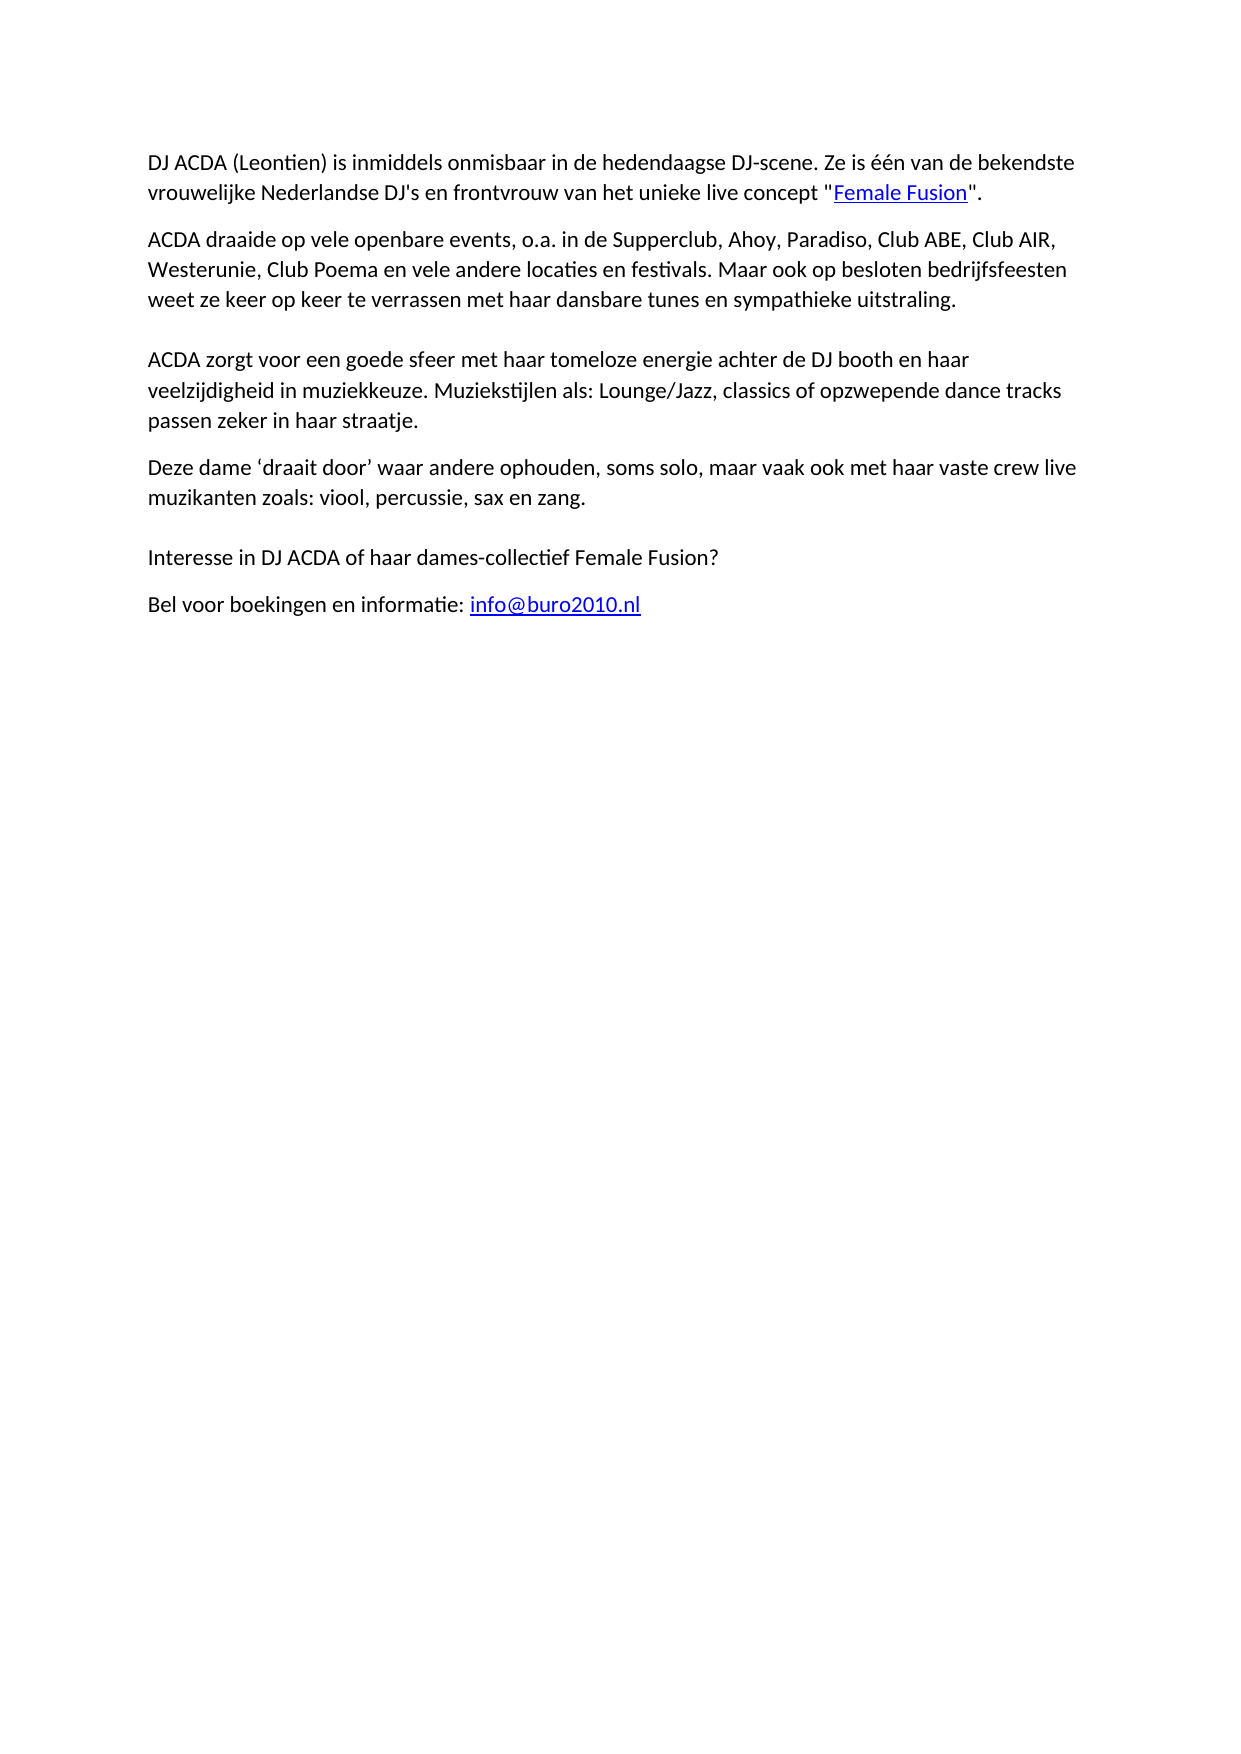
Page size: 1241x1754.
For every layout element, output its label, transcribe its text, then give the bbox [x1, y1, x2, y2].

text DJ ACDA (Leontien) is inmiddels onmisbaar in de hedendaagse DJ-scene. Ze is één van de bekendste vrouwelijke Nederlandse DJ's en frontvrouw van het unieke live concept "Female Fusion". [148, 148, 1093, 206]
text Bel voor boekingen en informatie: info@buro2010.nl [148, 590, 1093, 618]
text ACDA draaide op vele openbare events, o.a. in de Supperclub, Ahoy, Paradiso, Club ABE, Club AIR, Westerunie, Club Poema en vele andere locaties en festivals. Maar ook op besloten bedrijfsfeesten weet ze keer op keer te verrassen met haar dansbare tunes en sympathieke uitstraling. ACDA zorgt voor een goede sfeer met haar tomeloze energie achter de DJ booth en haar veelzijdigheid in muziekkeuze. Muziekstijlen als: Lounge/Jazz, classics of opzwepende dance tracks passen zeker in haar straatje. [148, 225, 1093, 434]
text Deze dame ‘draait door’ waar andere ophouden, soms solo, maar vaak ook met haar vaste crew live muzikanten zoals: viool, percussie, sax en zang. Interesse in DJ ACDA of haar dames-collectief Female Fusion? [148, 453, 1093, 571]
